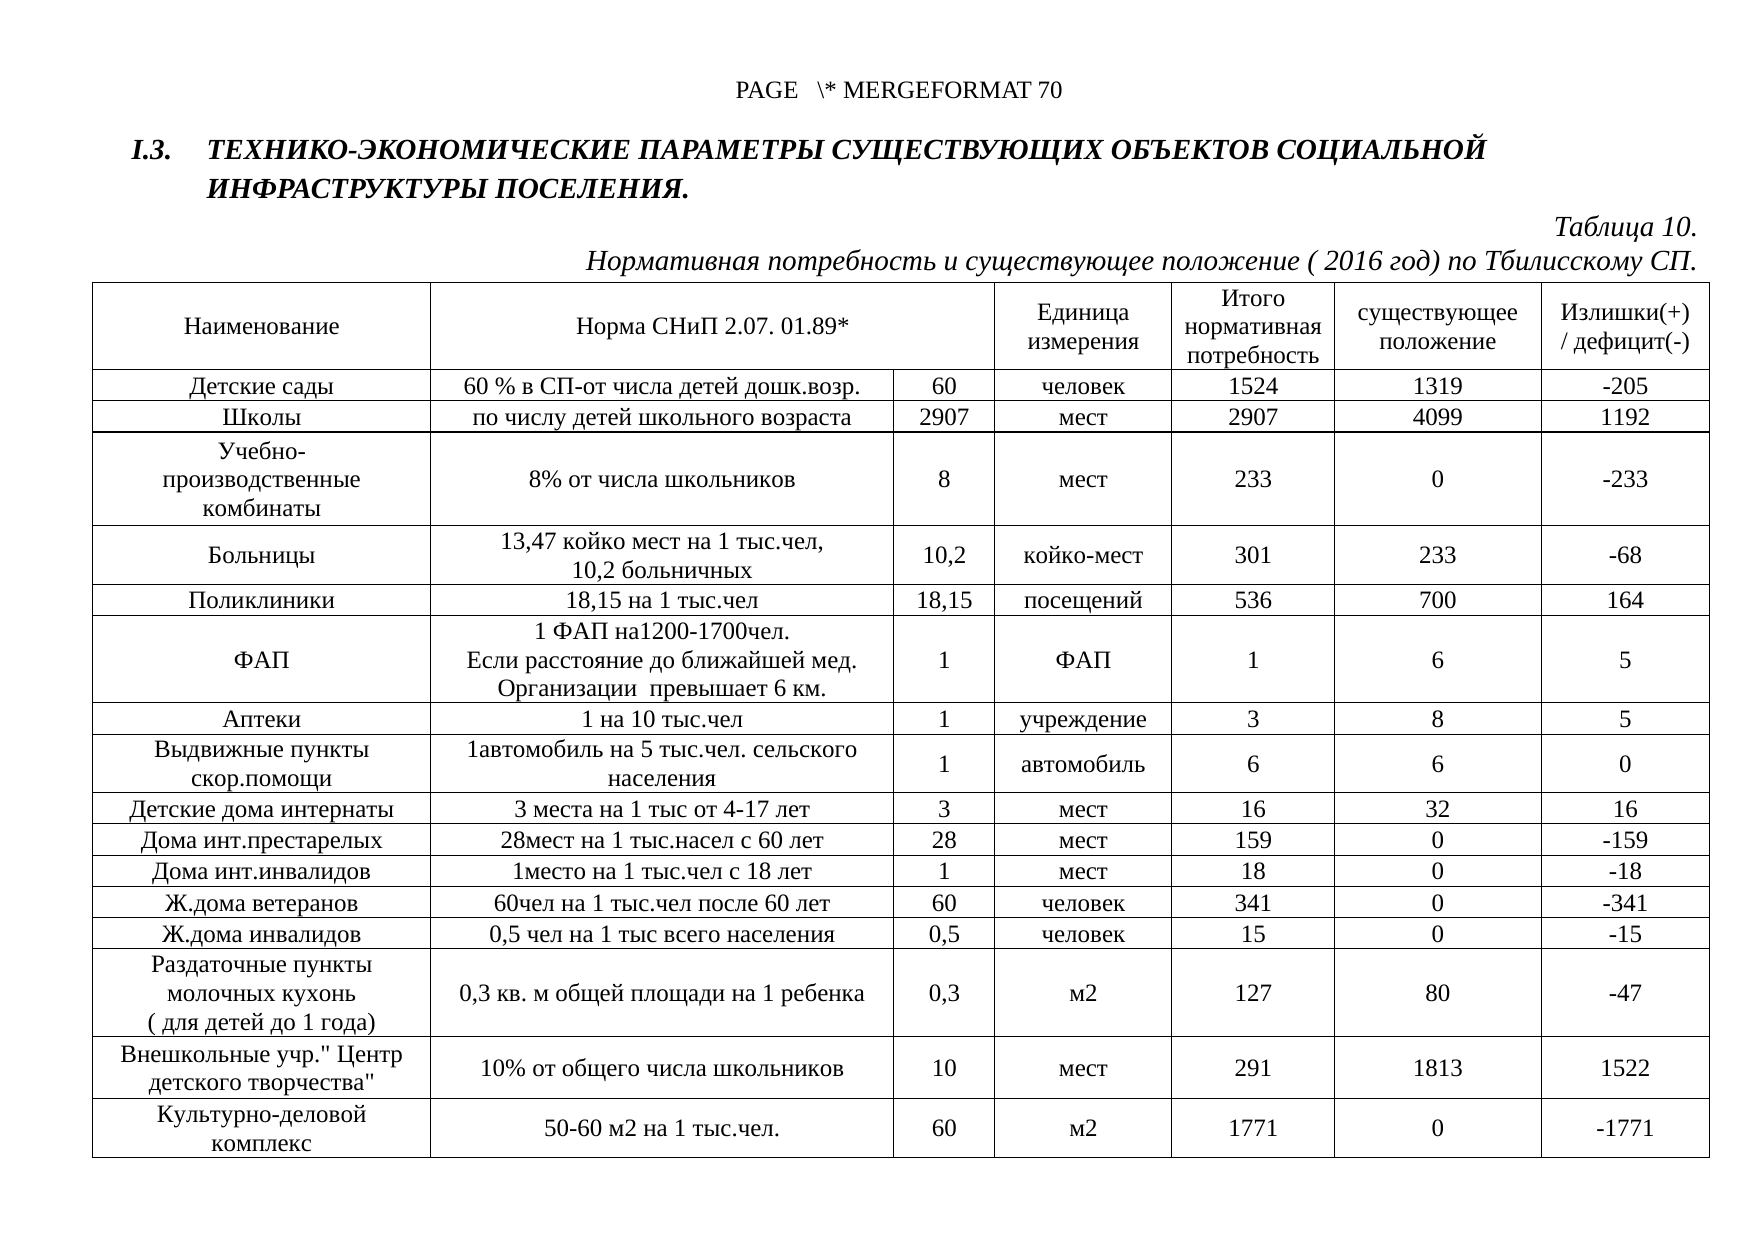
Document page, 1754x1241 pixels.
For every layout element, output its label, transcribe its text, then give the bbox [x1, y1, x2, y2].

table_cell -15 [1542, 918, 1709, 948]
table_cell 3 места на 1 тыс от 4-17 лет [431, 793, 893, 823]
table_cell 2907 [1172, 401, 1334, 431]
table_cell Больницы [93, 526, 430, 584]
table_cell 18,15 на 1 тыс.чел [431, 585, 893, 615]
table_cell 50-60 м2 на 1 тыс.чел. [431, 1099, 893, 1157]
table_cell Поликлиники [93, 585, 430, 615]
table_cell 8 [894, 433, 994, 525]
table_cell 1 [894, 856, 994, 886]
table_cell мест [995, 401, 1171, 431]
table_cell 2907 [894, 401, 994, 431]
table_cell 32 [1335, 793, 1541, 823]
table_cell 1автомобиль на 5 тыс.чел. сельского населения [431, 735, 893, 792]
subtitle ТЕХНИКО-ЭКОНОМИЧЕСКИЕ ПАРАМЕТРЫ СУЩЕСТВУЮЩИХ ОБЪЕКТОВ СОЦИАЛЬНОЙ ИНФРАСТРУКТУРЫ ПОСЕЛЕНИЯ. [131, 132, 1698, 204]
table_cell 3 [1172, 703, 1334, 733]
table_cell -68 [1542, 526, 1709, 584]
table_cell 0 [1335, 887, 1541, 917]
table_cell 60 [894, 1099, 994, 1157]
table_cell -47 [1542, 949, 1709, 1036]
table_cell автомобиль [995, 735, 1171, 792]
table_cell 28мест на 1 тыс.насел с 60 лет [431, 824, 893, 854]
table_cell 0 [1542, 735, 1709, 792]
table_cell -159 [1542, 824, 1709, 854]
table_cell 1место на 1 тыс.чел с 18 лет [431, 856, 893, 886]
table_cell 341 [1172, 887, 1334, 917]
table_cell 18 [1172, 856, 1334, 886]
table_cell Выдвижные пункты скор.помощи [93, 735, 430, 792]
table_cell 28 [894, 824, 994, 854]
table_cell 0 [1335, 433, 1541, 525]
table_cell Культурно-деловой комплекс [93, 1099, 430, 1157]
table_cell мест [995, 433, 1171, 525]
table_cell 1 [894, 703, 994, 733]
table_cell Учебно- производственные комбинаты [93, 433, 430, 525]
table_cell 0,5 чел на 1 тыс всего населения [431, 918, 893, 948]
table_cell 1522 [1542, 1037, 1709, 1098]
table_cell мест [995, 793, 1171, 823]
table_cell 1524 [1172, 370, 1334, 400]
table_cell 16 [1542, 793, 1709, 823]
table_cell 3 [894, 793, 994, 823]
table_cell 301 [1172, 526, 1334, 584]
table_cell 1 [1172, 616, 1334, 702]
table_header Наименование [93, 283, 430, 369]
table_cell Школы [93, 401, 430, 431]
table_cell 60 % в СП-от числа детей дошк.возр. [431, 370, 893, 400]
table_cell 233 [1335, 526, 1541, 584]
table_cell человек [995, 918, 1171, 948]
table_cell мест [995, 824, 1171, 854]
table_cell -18 [1542, 856, 1709, 886]
table_cell 0,5 [894, 918, 994, 948]
table_cell 4099 [1335, 401, 1541, 431]
table_header существующее положение [1335, 283, 1541, 369]
table_cell -1771 [1542, 1099, 1709, 1157]
table_cell -341 [1542, 887, 1709, 917]
table_cell 1192 [1542, 401, 1709, 431]
table_cell мест [995, 1037, 1171, 1098]
table_cell койко-мест [995, 526, 1171, 584]
table_cell Аптеки [93, 703, 430, 733]
table_cell 1771 [1172, 1099, 1334, 1157]
table_cell 127 [1172, 949, 1334, 1036]
table_cell 10% от общего числа школьников [431, 1037, 893, 1098]
table_cell м2 [995, 1099, 1171, 1157]
table_header Норма СНиП 2.07. 01.89* [431, 283, 994, 369]
table_cell Внешкольные учр." Центр детского творчества" [93, 1037, 430, 1098]
table_cell 0,3 кв. м общей площади на 1 ребенка [431, 949, 893, 1036]
table_cell 8 [1335, 703, 1541, 733]
table_cell посещений [995, 585, 1171, 615]
table_cell 700 [1335, 585, 1541, 615]
table_header Итого нормативная потребность [1172, 283, 1334, 369]
table_cell Раздаточные пункты молочных кухонь ( для детей до 1 года) [93, 949, 430, 1036]
table_cell 10 [894, 1037, 994, 1098]
table_cell 18,15 [894, 585, 994, 615]
table_cell 1 на 10 тыс.чел [431, 703, 893, 733]
table_cell 60 [894, 370, 994, 400]
table_cell 8% от числа школьников [431, 433, 893, 525]
table_cell человек [995, 887, 1171, 917]
table_cell 1 [894, 616, 994, 702]
table_header Единица измерения [995, 283, 1171, 369]
table_cell 13,47 койко мест на 1 тыс.чел, 10,2 больничных [431, 526, 893, 584]
table_cell 6 [1335, 616, 1541, 702]
table_cell 16 [1172, 793, 1334, 823]
table_cell Ж.дома ветеранов [93, 887, 430, 917]
text Нормативная потребность и существующее положение ( 2016 год) по Тбилисскому СП. [169, 243, 1698, 277]
table_cell Детские дома интернаты [93, 793, 430, 823]
table_cell 164 [1542, 585, 1709, 615]
table_cell 15 [1172, 918, 1334, 948]
table_cell -205 [1542, 370, 1709, 400]
table_cell 291 [1172, 1037, 1334, 1098]
table_cell Детские сады [93, 370, 430, 400]
table_cell Дома инт.престарелых [93, 824, 430, 854]
table_cell -233 [1542, 433, 1709, 525]
table_cell 60чел на 1 тыс.чел после 60 лет [431, 887, 893, 917]
table_cell по числу детей школьного возраста [431, 401, 893, 431]
table_cell 60 [894, 887, 994, 917]
table_cell 10,2 [894, 526, 994, 584]
table_cell 1319 [1335, 370, 1541, 400]
table_cell 159 [1172, 824, 1334, 854]
table_cell ФАП [93, 616, 430, 702]
table_cell 0 [1335, 1099, 1541, 1157]
table_cell 0 [1335, 918, 1541, 948]
table_cell учреждение [995, 703, 1171, 733]
table_cell мест [995, 856, 1171, 886]
table_header Излишки(+) / дефицит(-) [1542, 283, 1709, 369]
table_cell 1 ФАП на1200-1700чел. Если расстояние до ближайшей мед. Организации превышает 6 км. [431, 616, 893, 702]
table_cell 6 [1172, 735, 1334, 792]
table_cell 233 [1172, 433, 1334, 525]
table_cell 5 [1542, 703, 1709, 733]
table_cell 536 [1172, 585, 1334, 615]
table_cell 1 [894, 735, 994, 792]
table_cell Дома инт.инвалидов [93, 856, 430, 886]
table_cell 1813 [1335, 1037, 1541, 1098]
table_cell человек [995, 370, 1171, 400]
table_cell 5 [1542, 616, 1709, 702]
table_cell 6 [1335, 735, 1541, 792]
text Таблица 10. [169, 209, 1698, 243]
table_cell 80 [1335, 949, 1541, 1036]
table_cell Ж.дома инвалидов [93, 918, 430, 948]
table_cell 0,3 [894, 949, 994, 1036]
table_cell ФАП [995, 616, 1171, 702]
table_cell м2 [995, 949, 1171, 1036]
table_cell 0 [1335, 856, 1541, 886]
table_cell 0 [1335, 824, 1541, 854]
